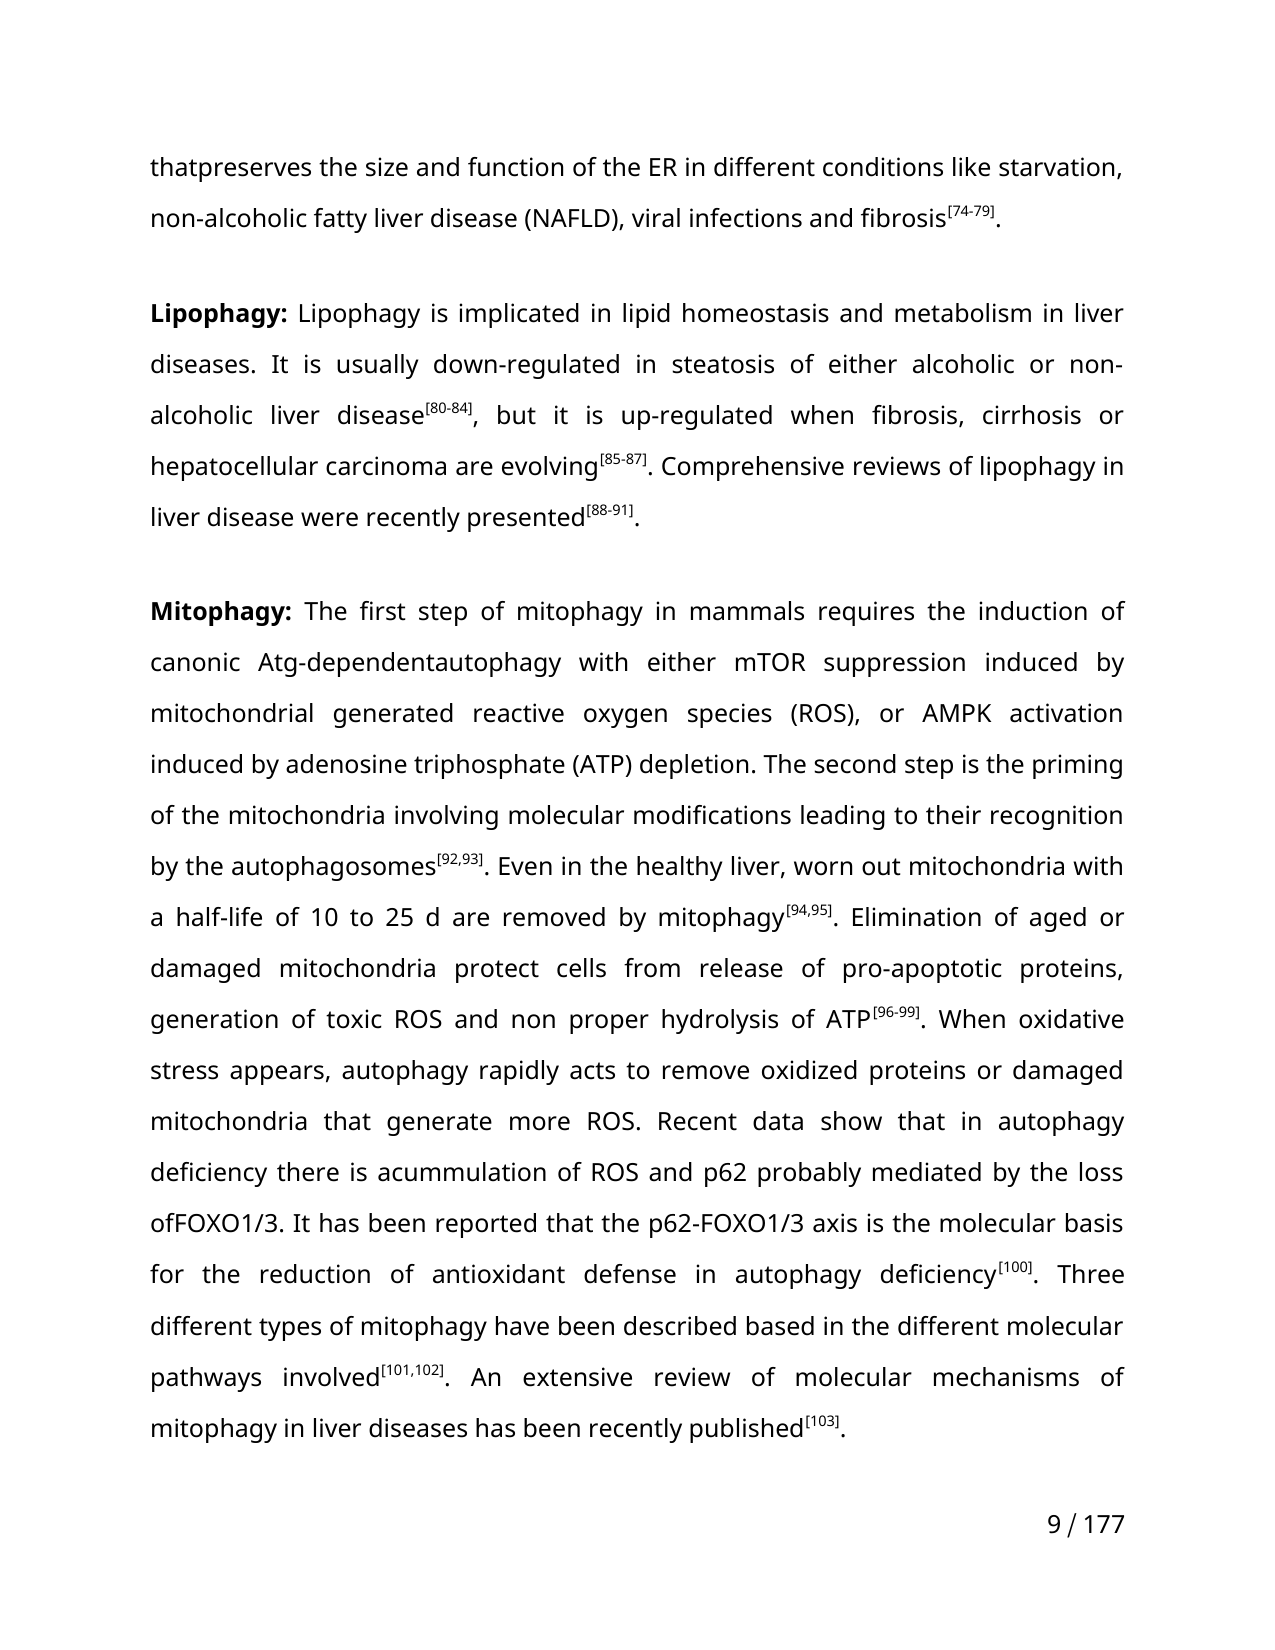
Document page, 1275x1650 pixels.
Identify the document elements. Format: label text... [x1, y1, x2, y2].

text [150, 150, 1125, 235]
text Lipophagy: Lipophagy is implicated in lipid homeostasis and metabolism in liver diseases. It is usually down-regulated in steatosis of either alcoholic or non-alcoholic liver disease[80-84], but it is up-regulated when fibrosis, cirrhosis or hepatocellular carcinoma are evolving[85-87]. Comprehensive reviews of lipophagy in liver disease were recently presented[88-91]. [150, 295, 1125, 533]
text Mitophagy: The first step of mitophagy in mammals requires the induction of canonic Atg-dependentautophagy with either mTOR suppression induced by mitochondrial generated reactive oxygen species (ROS), or AMPK activation induced by adenosine triphosphate (ATP) depletion. The second step is the priming of the mitochondria involving molecular modifications leading to their recognition by the autophagosomes[92,93]. Even in the healthy liver, worn out mitochondria with a half-life of 10 to 25 d are removed by mitophagy[94,95]. Elimination of aged or damaged mitochondria protect cells from release of pro-apoptotic proteins, generation of toxic ROS and non proper hydrolysis of ATP[96-99]. When oxidative stress appears, autophagy rapidly acts to remove oxidized proteins or damaged mitochondria that generate more ROS. Recent data show that in autophagy deficiency there is acummulation of ROS and p62 probably mediated by the loss ofFOXO1/3. It has been reported that the p62-FOXO1/3 axis is the molecular basis for the reduction of antioxidant defense in autophagy deficiency[100]. Three different types of mitophagy have been described based in the different molecular pathways involved[101,102]. An extensive review of molecular mechanisms of mitophagy in liver diseases has been recently published[103]. [150, 593, 1125, 1444]
